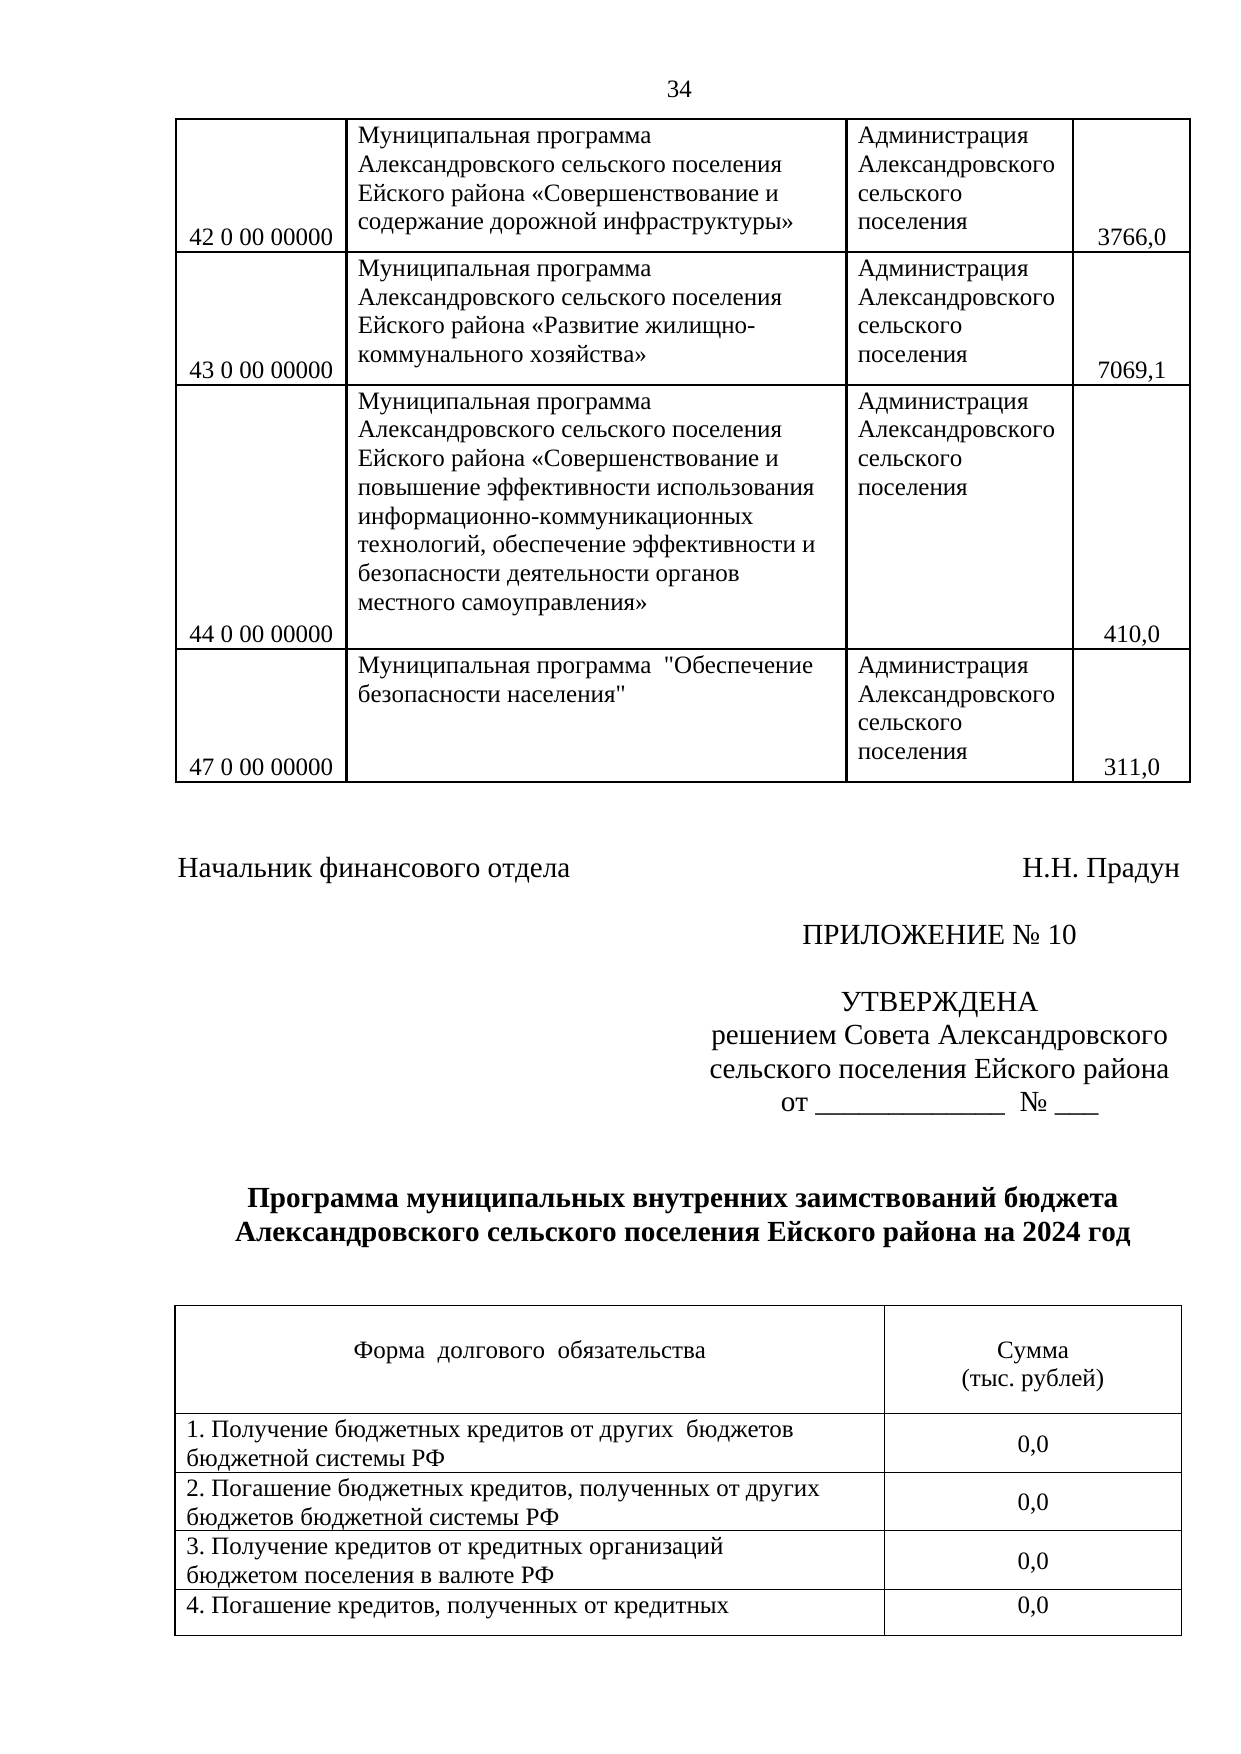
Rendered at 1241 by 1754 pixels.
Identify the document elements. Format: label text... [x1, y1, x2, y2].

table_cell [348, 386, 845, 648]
text Начальник финансового отдела Н.Н. Прадун [177, 850, 1181, 883]
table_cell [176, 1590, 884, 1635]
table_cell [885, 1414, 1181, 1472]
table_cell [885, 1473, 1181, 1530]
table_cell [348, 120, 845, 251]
text Александровского сельского поселения Ейского района на 2024 год [177, 1214, 1181, 1247]
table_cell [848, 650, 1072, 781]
text УТВЕРЖДЕНА [697, 984, 1181, 1017]
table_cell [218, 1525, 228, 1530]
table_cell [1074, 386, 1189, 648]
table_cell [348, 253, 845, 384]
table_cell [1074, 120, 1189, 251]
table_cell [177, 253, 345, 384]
text Программа муниципальных внутренних заимствований бюджета [177, 1180, 1181, 1214]
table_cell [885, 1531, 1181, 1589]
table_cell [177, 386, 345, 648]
text от _____________ № ___ [697, 1084, 1181, 1118]
text ПРИЛОЖЕНИЕ № 10 [697, 917, 1181, 950]
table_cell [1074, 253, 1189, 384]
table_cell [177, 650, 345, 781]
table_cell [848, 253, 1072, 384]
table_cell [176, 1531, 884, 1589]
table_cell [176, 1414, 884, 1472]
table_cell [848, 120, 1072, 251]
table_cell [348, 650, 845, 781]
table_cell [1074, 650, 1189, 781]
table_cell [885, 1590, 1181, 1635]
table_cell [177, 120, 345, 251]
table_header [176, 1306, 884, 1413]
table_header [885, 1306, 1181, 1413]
text решением Совета Александровского сельского поселения Ейского района [697, 1017, 1181, 1084]
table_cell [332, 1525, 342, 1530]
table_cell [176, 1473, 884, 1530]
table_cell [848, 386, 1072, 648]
